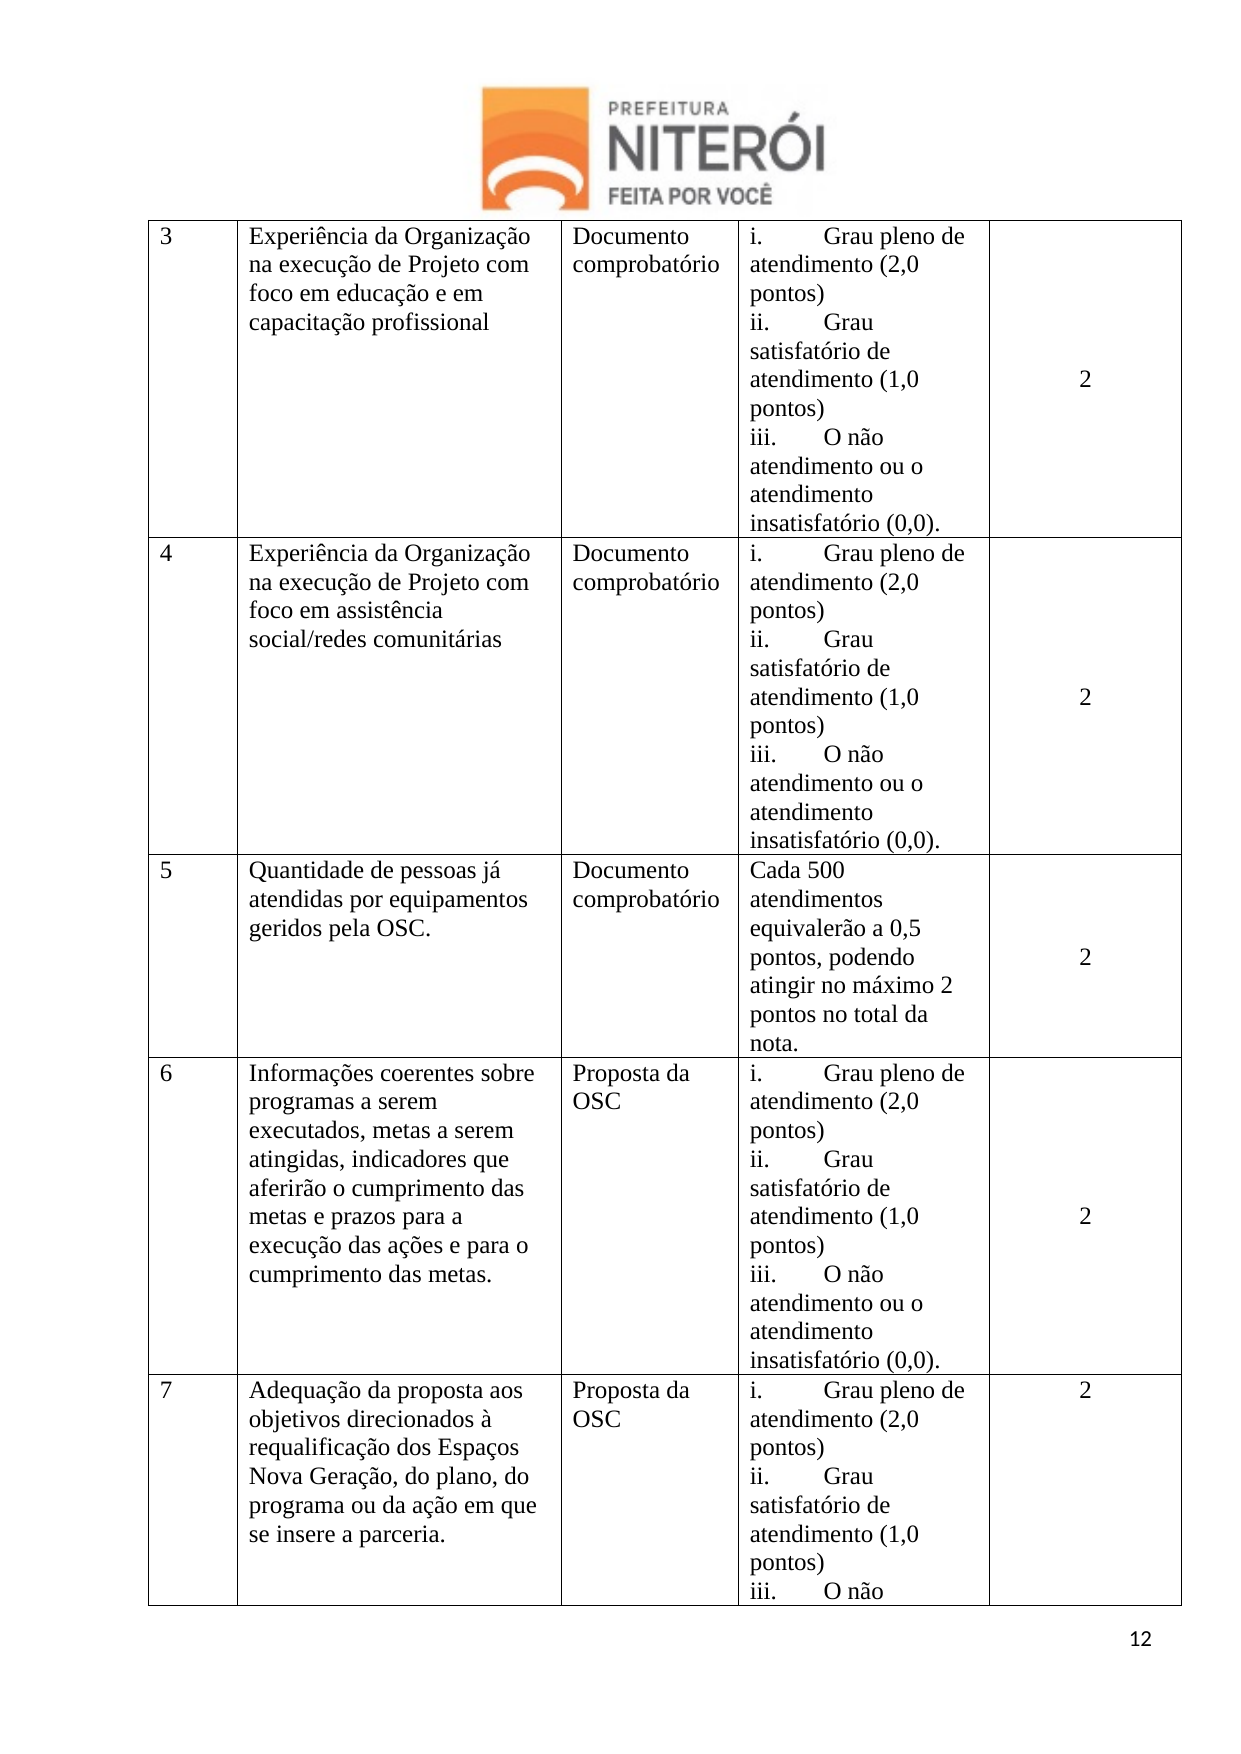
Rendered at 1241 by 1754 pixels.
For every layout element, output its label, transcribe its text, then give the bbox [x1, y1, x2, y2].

table_cell Documento comprobatório [562, 538, 738, 854]
table_cell 2 [990, 855, 1181, 1057]
table_cell Quantidade de pessoas já atendidas por equipamentos geridos pela OSC. [238, 855, 561, 1057]
table_cell Documento comprobatório [562, 855, 738, 1057]
table_cell 2 [990, 538, 1181, 854]
table_cell 3 [149, 221, 237, 537]
table_cell 6 [149, 1058, 237, 1374]
table_cell 2 [990, 1058, 1181, 1374]
table_cell Proposta da OSC [562, 1058, 738, 1374]
table_cell 7 [149, 1375, 237, 1605]
table_cell Documento comprobatório [562, 221, 738, 537]
table_cell 2 [990, 221, 1181, 537]
table_cell Experiência da Organização na execução de Projeto com foco em educação e em capacitação profissional [238, 221, 561, 537]
table_cell 5 [149, 855, 237, 1057]
table_cell Informações coerentes sobre programas a serem executados, metas a serem atingidas, indicadores que aferirão o cumprimento das metas e prazos para a execução das ações e para o cumprimento das metas. [238, 1058, 561, 1374]
table_cell Proposta da OSC [562, 1375, 738, 1605]
table_cell 4 [149, 538, 237, 854]
picture [462, 73, 838, 220]
table_cell 2 [990, 1375, 1181, 1605]
table_cell Experiência da Organização na execução de Projeto com foco em assistência social/redes comunitárias [238, 538, 561, 854]
table_cell Cada 500 atendimentos equivalerão a 0,5 pontos, podendo atingir no máximo 2 pontos no total da nota. [739, 855, 989, 1057]
